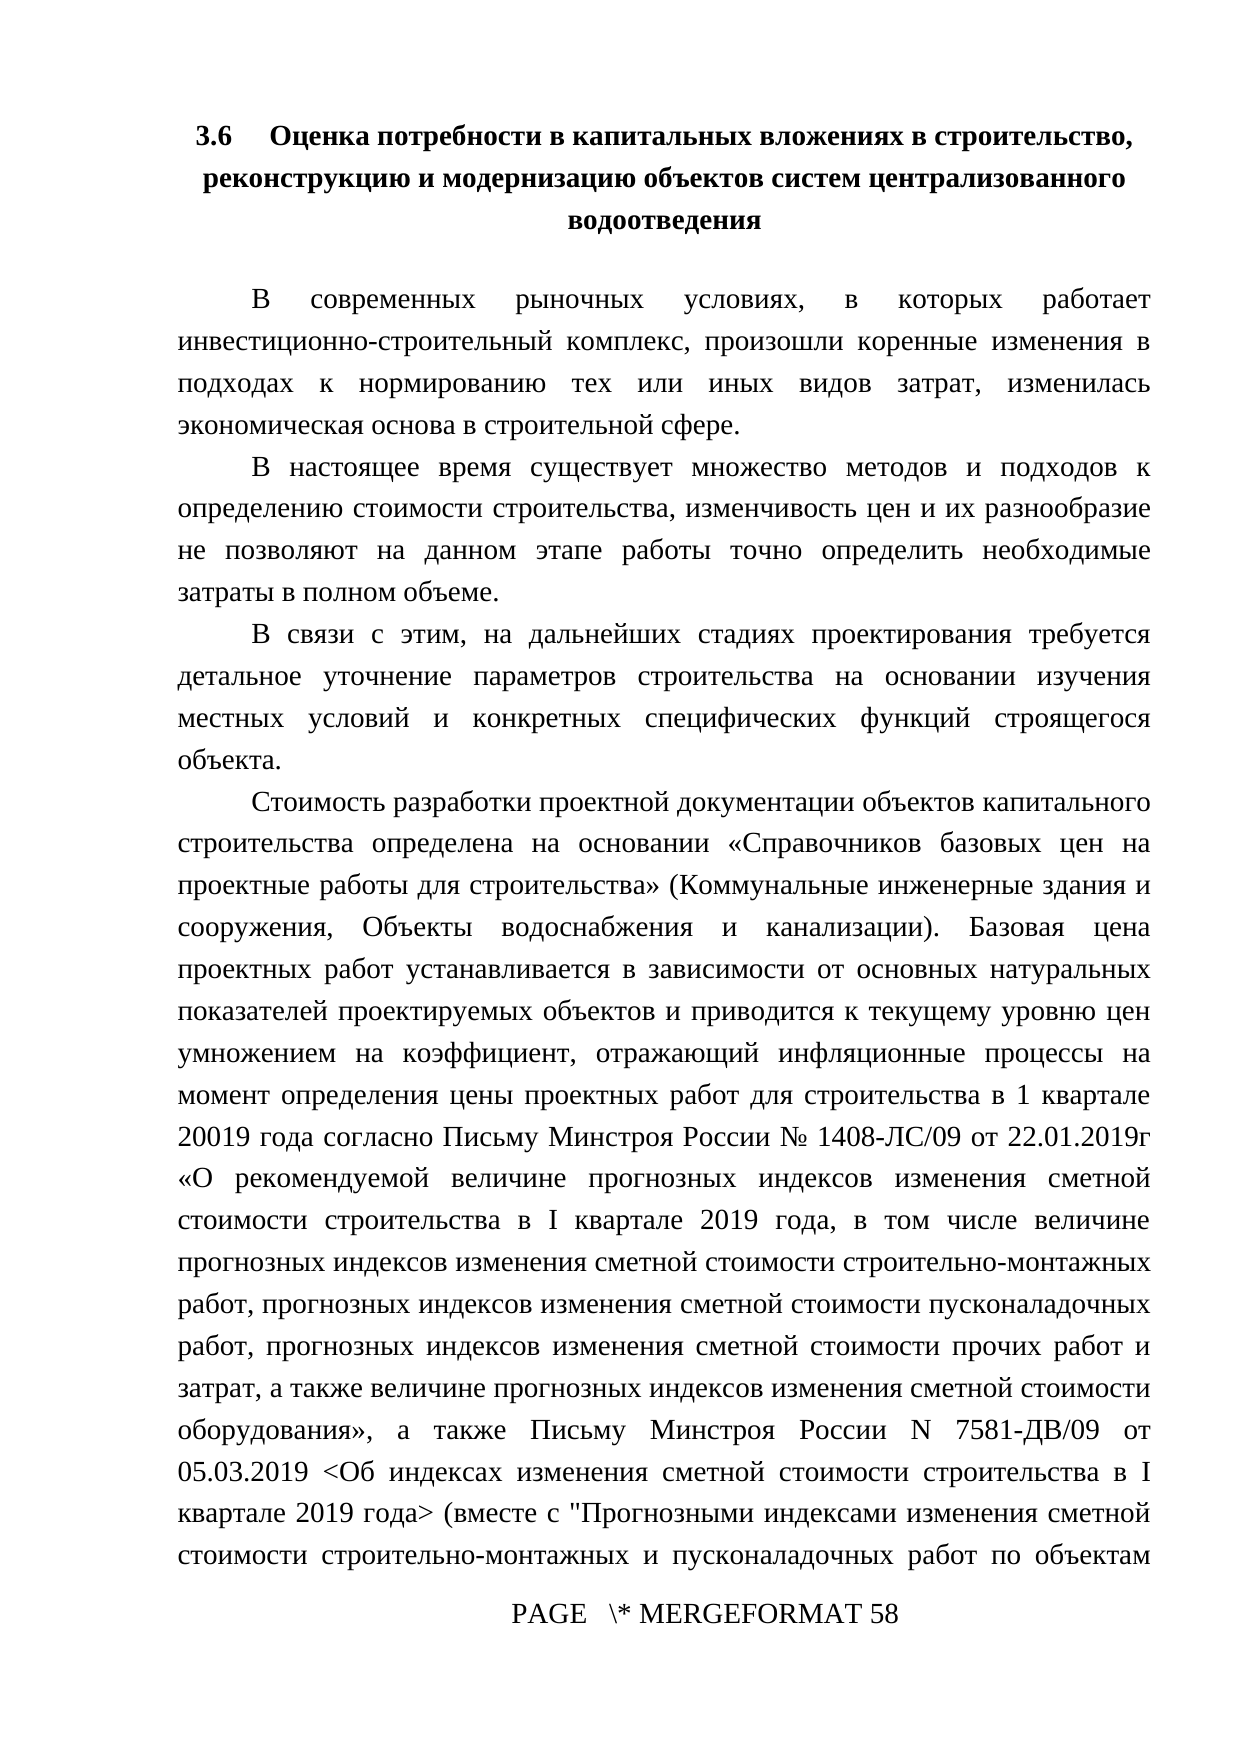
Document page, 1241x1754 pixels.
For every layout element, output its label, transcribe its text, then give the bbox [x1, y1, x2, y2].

text В связи с этим, на дальнейших стадиях проектирования требуется детальное уточнение параметров строительства на основании изучения местных условий и конкретных специфических функций строящегося объекта. [177, 616, 1152, 775]
text В настоящее время существует множество методов и подходов к определению стоимости строительства, изменчивость цен и их разнообразие не позволяют на данном этапе работы точно определить необходимые затраты в полном объеме. [177, 449, 1152, 608]
text В современных рыночных условиях, в которых работает инвестиционно-строительный комплекс, произошли коренные изменения в подходах к нормированию тех или иных видов затрат, изменилась экономическая основа в строительной сфере. [177, 281, 1152, 440]
subtitle Оценка потребности в капитальных вложениях в строительство, реконструкцию и модернизацию объектов систем централизованного водоотведения [177, 118, 1152, 235]
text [177, 784, 1152, 1571]
